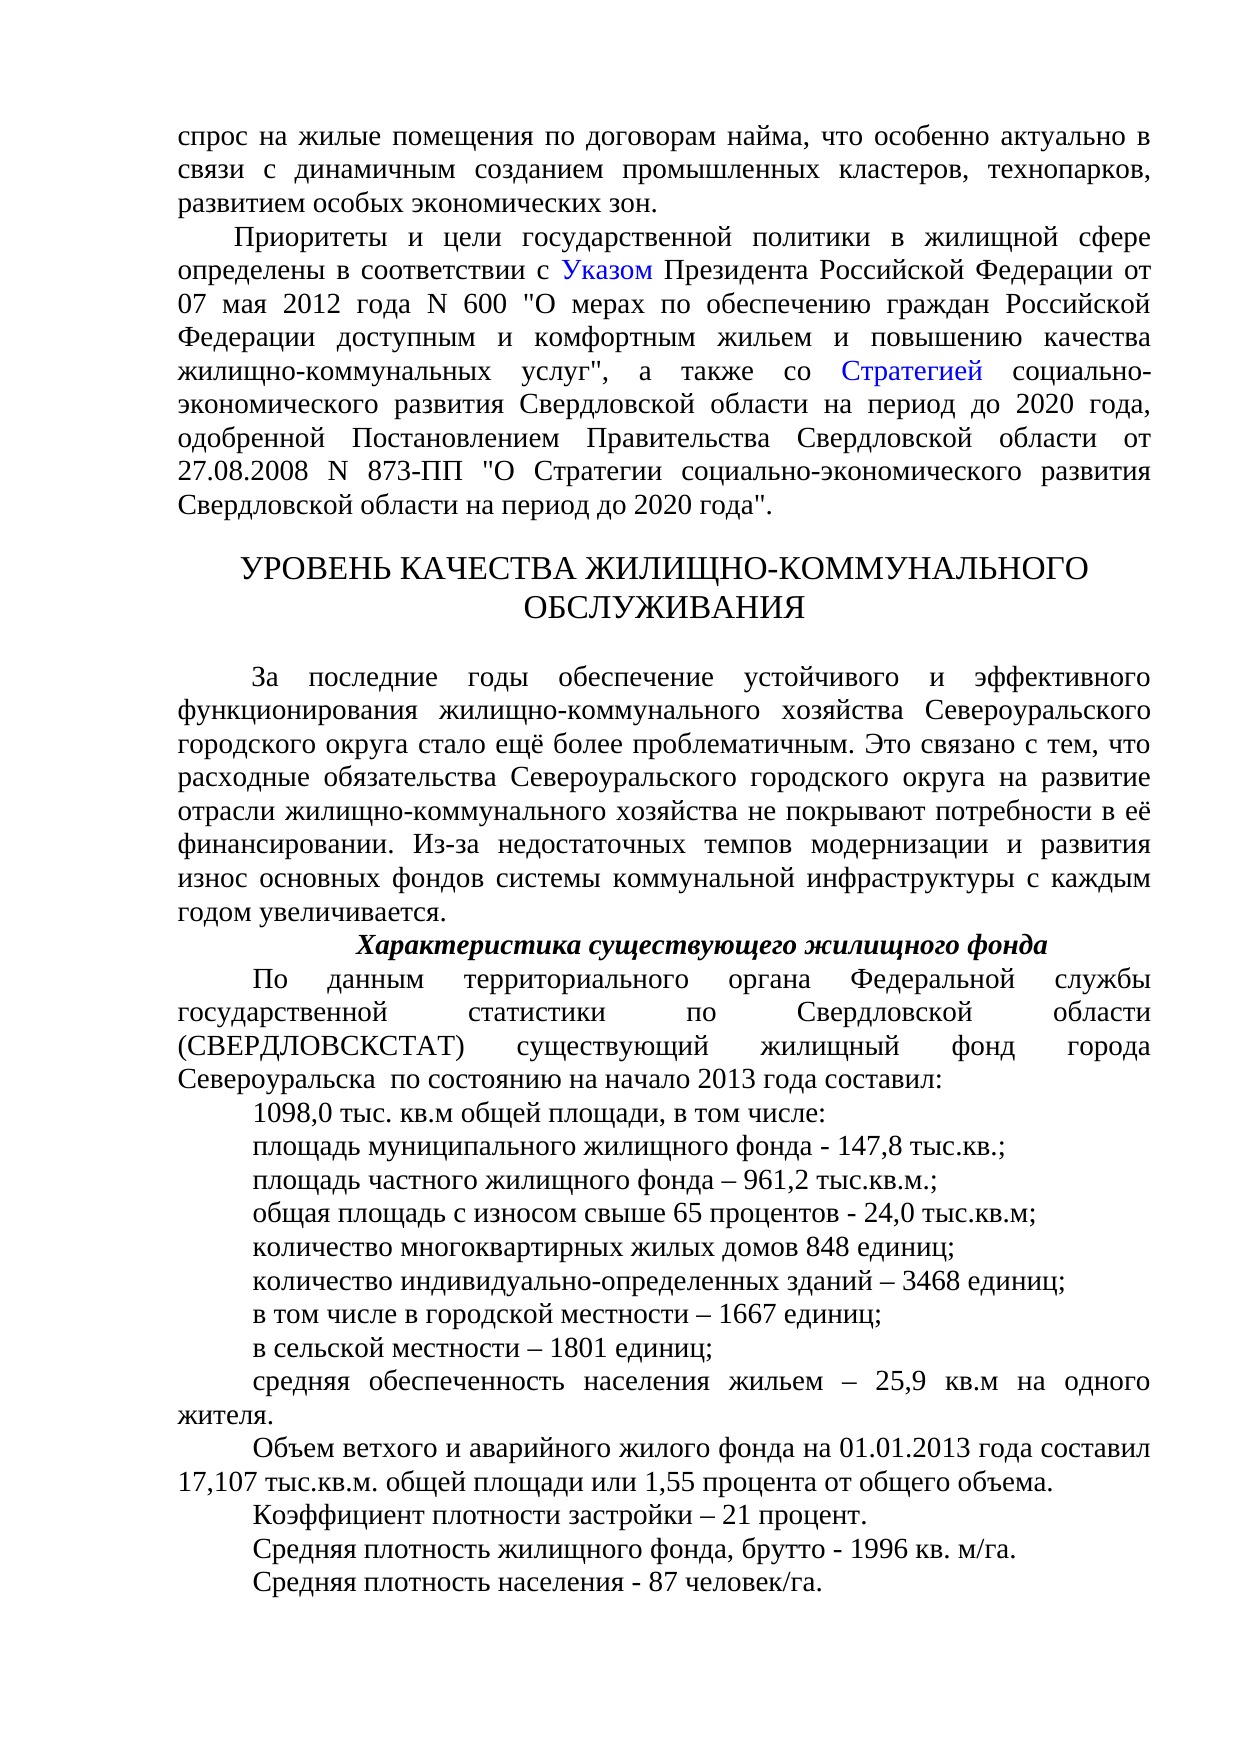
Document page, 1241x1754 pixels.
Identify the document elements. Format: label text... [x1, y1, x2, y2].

text общая площадь с износом свыше 65 процентов - 24,0 тыс.кв.м; [177, 1196, 1152, 1229]
text средняя обеспеченность населения жильем – 25,9 кв.м на одного жителя. [177, 1363, 1152, 1430]
text в сельской местности – 1801 единиц; [177, 1330, 1152, 1363]
text Коэффициент плотности застройки – 21 процент. [177, 1497, 1152, 1531]
text в том числе в городской местности – 1667 единиц; [177, 1296, 1152, 1330]
text площадь муниципального жилищного фонда - 147,8 тыс.кв.; [177, 1128, 1152, 1162]
text Характеристика существующего жилищного фонда [177, 927, 1152, 961]
text количество индивидуально-определенных зданий – 3468 единиц; [177, 1263, 1152, 1296]
text Объем ветхого и аварийного жилого фонда на 01.01.2013 года составил 17,107 тыс.кв.м. общей площади или 1,55 процента от общего объема. [177, 1430, 1152, 1497]
text площадь частного жилищного фонда – 961,2 тыс.кв.м.; [177, 1162, 1152, 1196]
text УРОВЕНЬ КАЧЕСТВА ЖИЛИЩНО-КОММУНАЛЬНОГО ОБСЛУЖИВАНИЯ [177, 549, 1152, 625]
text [177, 118, 1152, 219]
text Приоритеты и цели государственной политики в жилищной сфере определены в соответствии с Указом Президента Российской Федерации от 07 мая 2012 года N 600 "О мерах по обеспечению граждан Российской Федерации доступным и комфортным жильем и повышению качества жилищно-коммунальных услуг", а также со Стратегией социально-экономического развития Свердловской области на период до 2020 года, одобренной Постановлением Правительства Свердловской области от 27.08.2008 N 873-ПП "О Стратегии социально-экономического развития Свердловской области на период до 2020 года". [177, 219, 1152, 521]
text 1098,0 тыс. кв.м общей площади, в том числе: [177, 1095, 1152, 1128]
text Средняя плотность населения - 87 человек/га. [177, 1564, 1152, 1598]
text количество многоквартирных жилых домов 848 единиц; [177, 1229, 1152, 1263]
text Средняя плотность жилищного фонда, брутто - 1996 кв. м/га. [177, 1531, 1152, 1564]
text За последние годы обеспечение устойчивого и эффективного функционирования жилищно-коммунального хозяйства Североуральского городского округа стало ещё более проблематичным. Это связано с тем, что расходные обязательства Североуральского городского округа на развитие отрасли жилищно-коммунального хозяйства не покрывают потребности в её финансировании. Из-за недостаточных темпов модернизации и развития износ основных фондов системы коммунальной инфраструктуры с каждым годом увеличивается. [177, 659, 1152, 927]
text По данным территориального органа Федеральной службы государственной статистики по Свердловской области (СВЕРДЛОВСКСТАТ) существующий жилищный фонд города Североуральска по состоянию на начало 2013 года составил: [177, 961, 1152, 1095]
